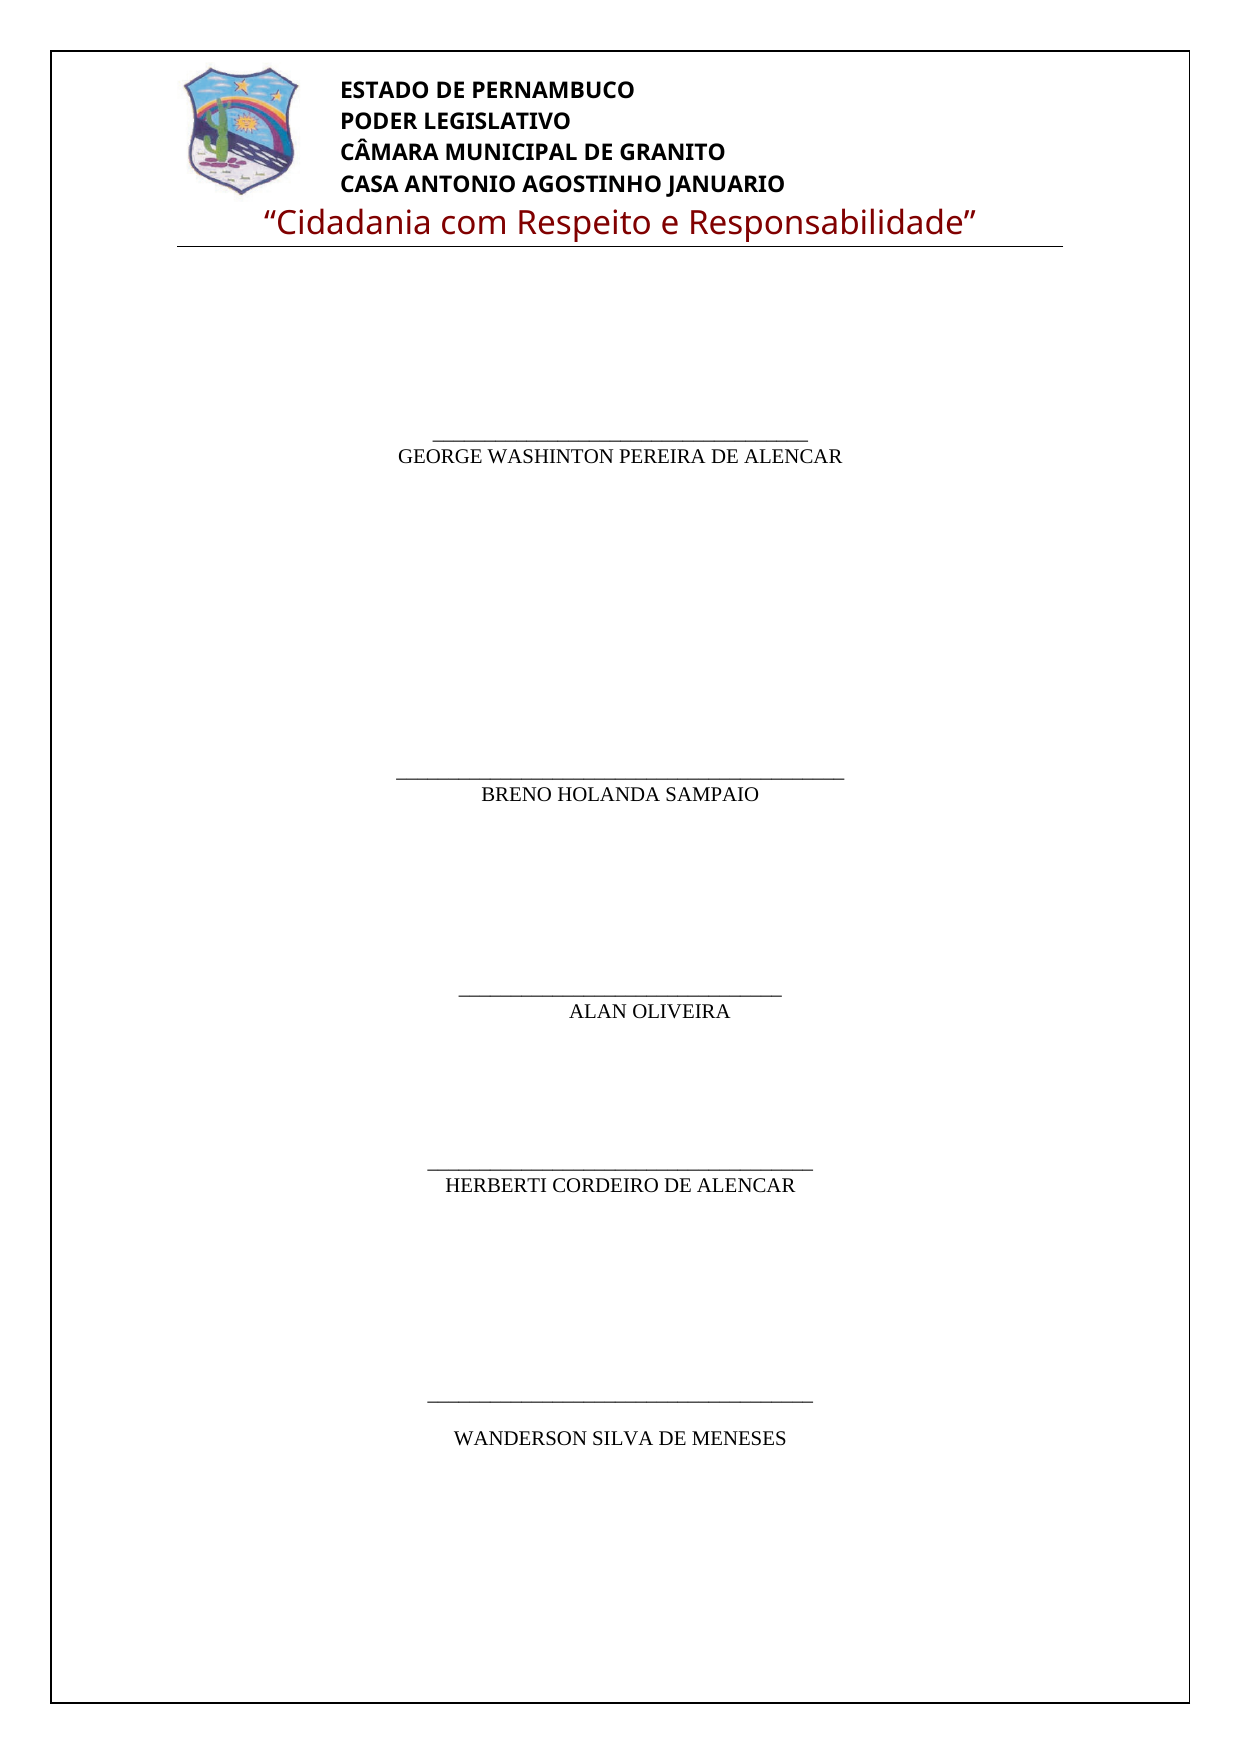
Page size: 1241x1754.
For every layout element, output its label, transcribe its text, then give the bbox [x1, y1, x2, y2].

text BRENO HOLANDA SAMPAIO [177, 782, 1063, 806]
picture [177, 62, 308, 202]
text ___________________________________________ [177, 758, 1063, 782]
text _____________________________________ [177, 1381, 1063, 1405]
text ____________________________________ [177, 420, 1063, 444]
text GEORGE WASHINTON PEREIRA DE ALENCAR [177, 444, 1063, 468]
text ALAN OLIVEIRA [177, 999, 1122, 1023]
text WANDERSON SILVA DE MENESES [177, 1426, 1063, 1450]
text HERBERTI CORDEIRO DE ALENCAR [177, 1173, 1063, 1197]
text _____________________________________ [177, 1149, 1063, 1173]
text _______________________________ [177, 974, 1063, 999]
